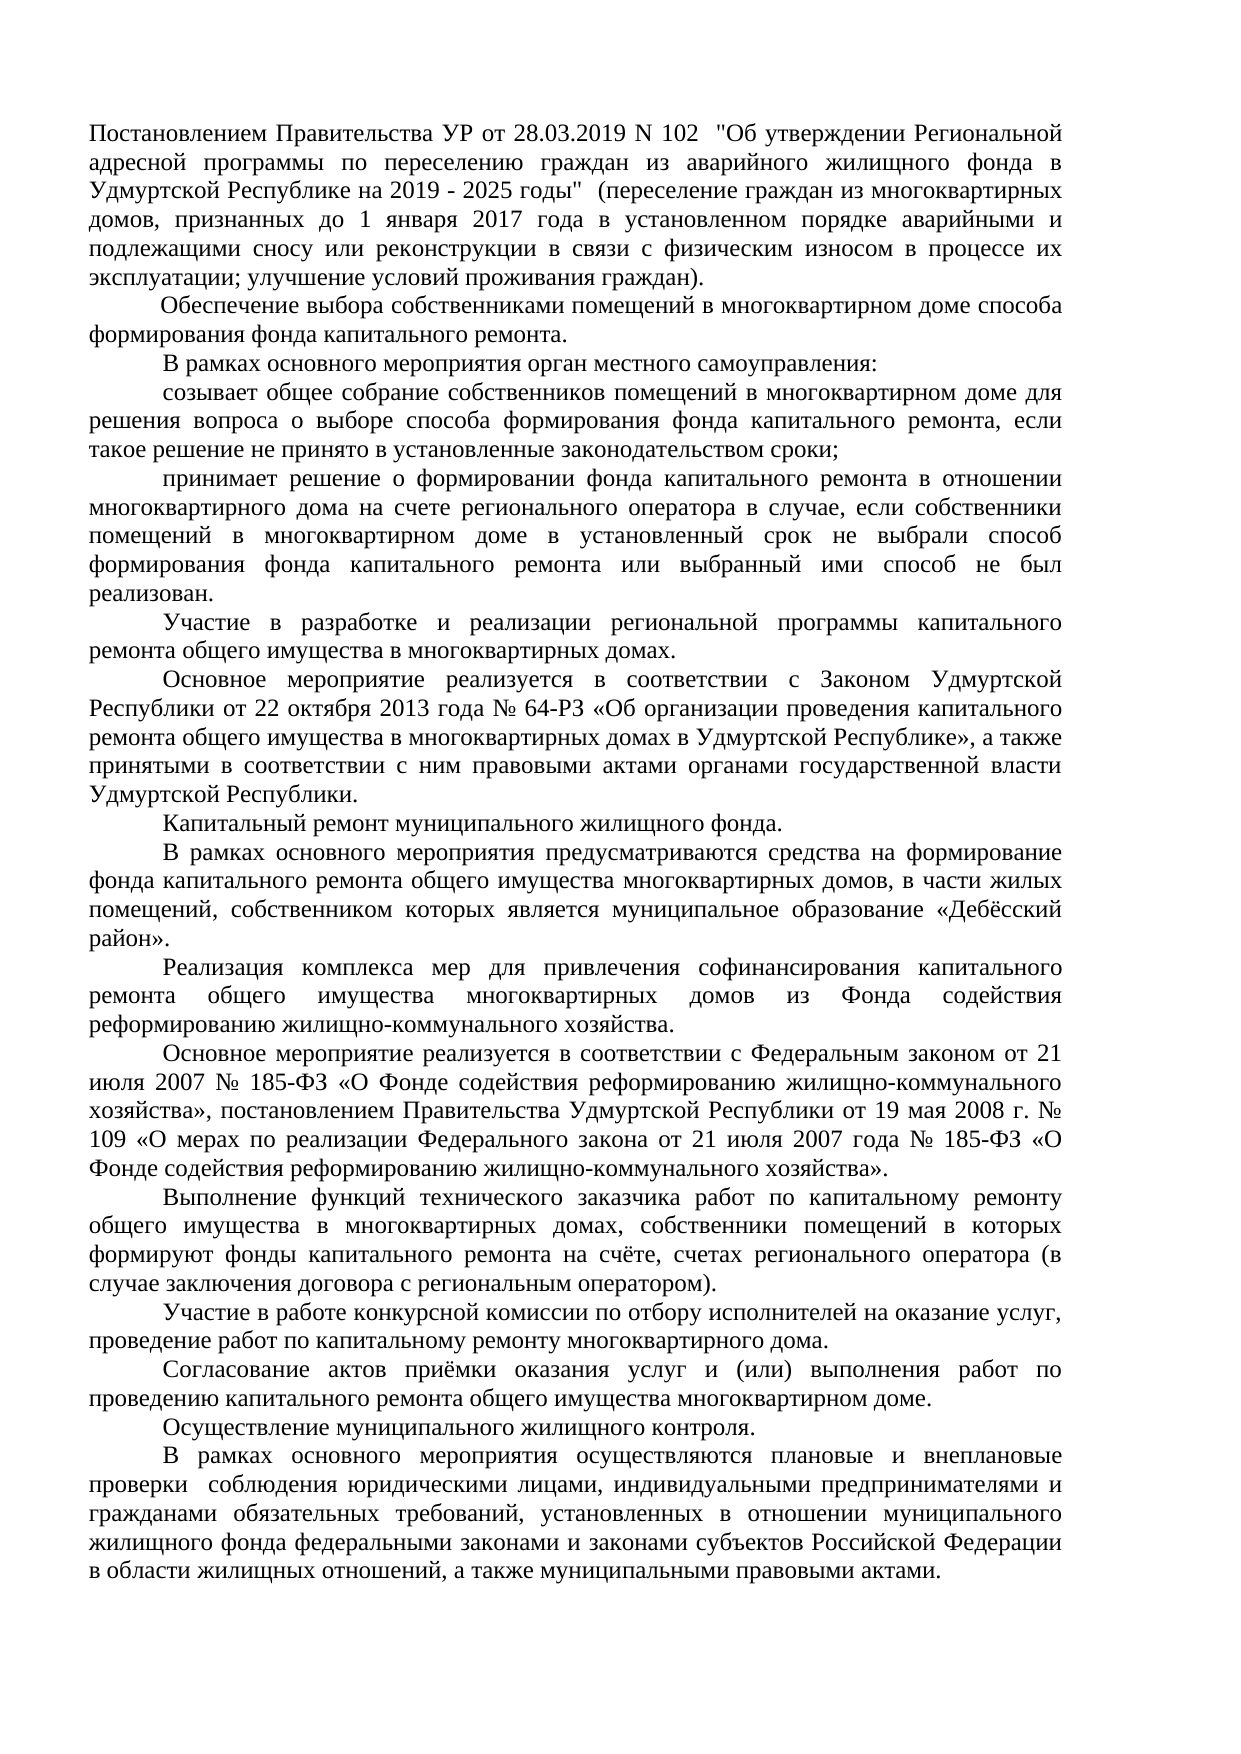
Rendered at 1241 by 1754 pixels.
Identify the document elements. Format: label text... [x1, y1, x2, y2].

text Основное мероприятие реализуется в соответствии с Федеральным законом от 21 июля 2007 № 185-ФЗ «О Фонде содействия реформированию жилищно-коммунального хозяйства», постановлением Правительства Удмуртской Республики от 19 мая 2008 г. № 109 «О мерах по реализации Федерального закона от 21 июля 2007 года № 185-ФЗ «О Фонде содействия реформированию жилищно-коммунального хозяйства». [88, 1038, 1063, 1182]
text Реализация комплекса мер для привлечения софинансирования капитального ремонта общего имущества многоквартирных домов из Фонда содействия реформированию жилищно-коммунального хозяйства. [88, 952, 1063, 1038]
text Выполнение функций технического заказчика работ по капитальному ремонту общего имущества в многоквартирных домах, собственники помещений в которых формируют фонды капитального ремонта на счёте, счетах регионального оператора (в случае заключения договора с региональным оператором). [88, 1182, 1063, 1297]
text Основное мероприятие реализуется в соответствии с Законом Удмуртской Республики от 22 октября 2013 года № 64-РЗ «Об организации проведения капитального ремонта общего имущества в многоквартирных домах в Удмуртской Республике», а также принятыми в соответствии с ним правовыми актами органами государственной власти Удмуртской Республики. [88, 664, 1063, 808]
text Капитальный ремонт муниципального жилищного фонда. [88, 808, 1063, 837]
text В рамках основного мероприятия предусматриваются средства на формирование фонда капитального ремонта общего имущества многоквартирных домов, в части жилых помещений, собственником которых является муниципальное образование «Дебёсский район». [88, 837, 1063, 952]
text Осуществление муниципального жилищного контроля. [88, 1412, 1063, 1441]
text принимает решение о формировании фонда капитального ремонта в отношении многоквартирного дома на счете регионального оператора в случае, если собственники помещений в многоквартирном доме в установленный срок не выбрали способ формирования фонда капитального ремонта или выбранный ими способ не был реализован. [88, 463, 1063, 607]
text В рамках основного мероприятия осуществляются плановые и внеплановые проверки соблюдения юридическими лицами, индивидуальными предпринимателями и гражданами обязательных требований, установленных в отношении муниципального жилищного фонда федеральными законами и законами субъектов Российской Федерации в области жилищных отношений, а также муниципальными правовыми актами. [88, 1441, 1063, 1584]
text Согласование актов приёмки оказания услуг и (или) выполнения работ по проведению капитального ремонта общего имущества многоквартирном доме. [88, 1354, 1063, 1412]
text В рамках основного мероприятия орган местного самоуправления: [88, 348, 1063, 377]
text созывает общее собрание собственников помещений в многоквартирном доме для решения вопроса о выборе способа формирования фонда капитального ремонта, если такое решение не принято в установленные законодательством сроки; [88, 377, 1063, 463]
text Участие в работе конкурсной комиссии по отбору исполнителей на оказание услуг, проведение работ по капитальному ремонту многоквартирного дома. [88, 1297, 1063, 1354]
text Участие в разработке и реализации региональной программы капитального ремонта общего имущества в многоквартирных домах. [88, 607, 1063, 664]
text Обеспечение выбора собственниками помещений в многоквартирном доме способа формирования фонда капитального ремонта. [88, 291, 1063, 348]
